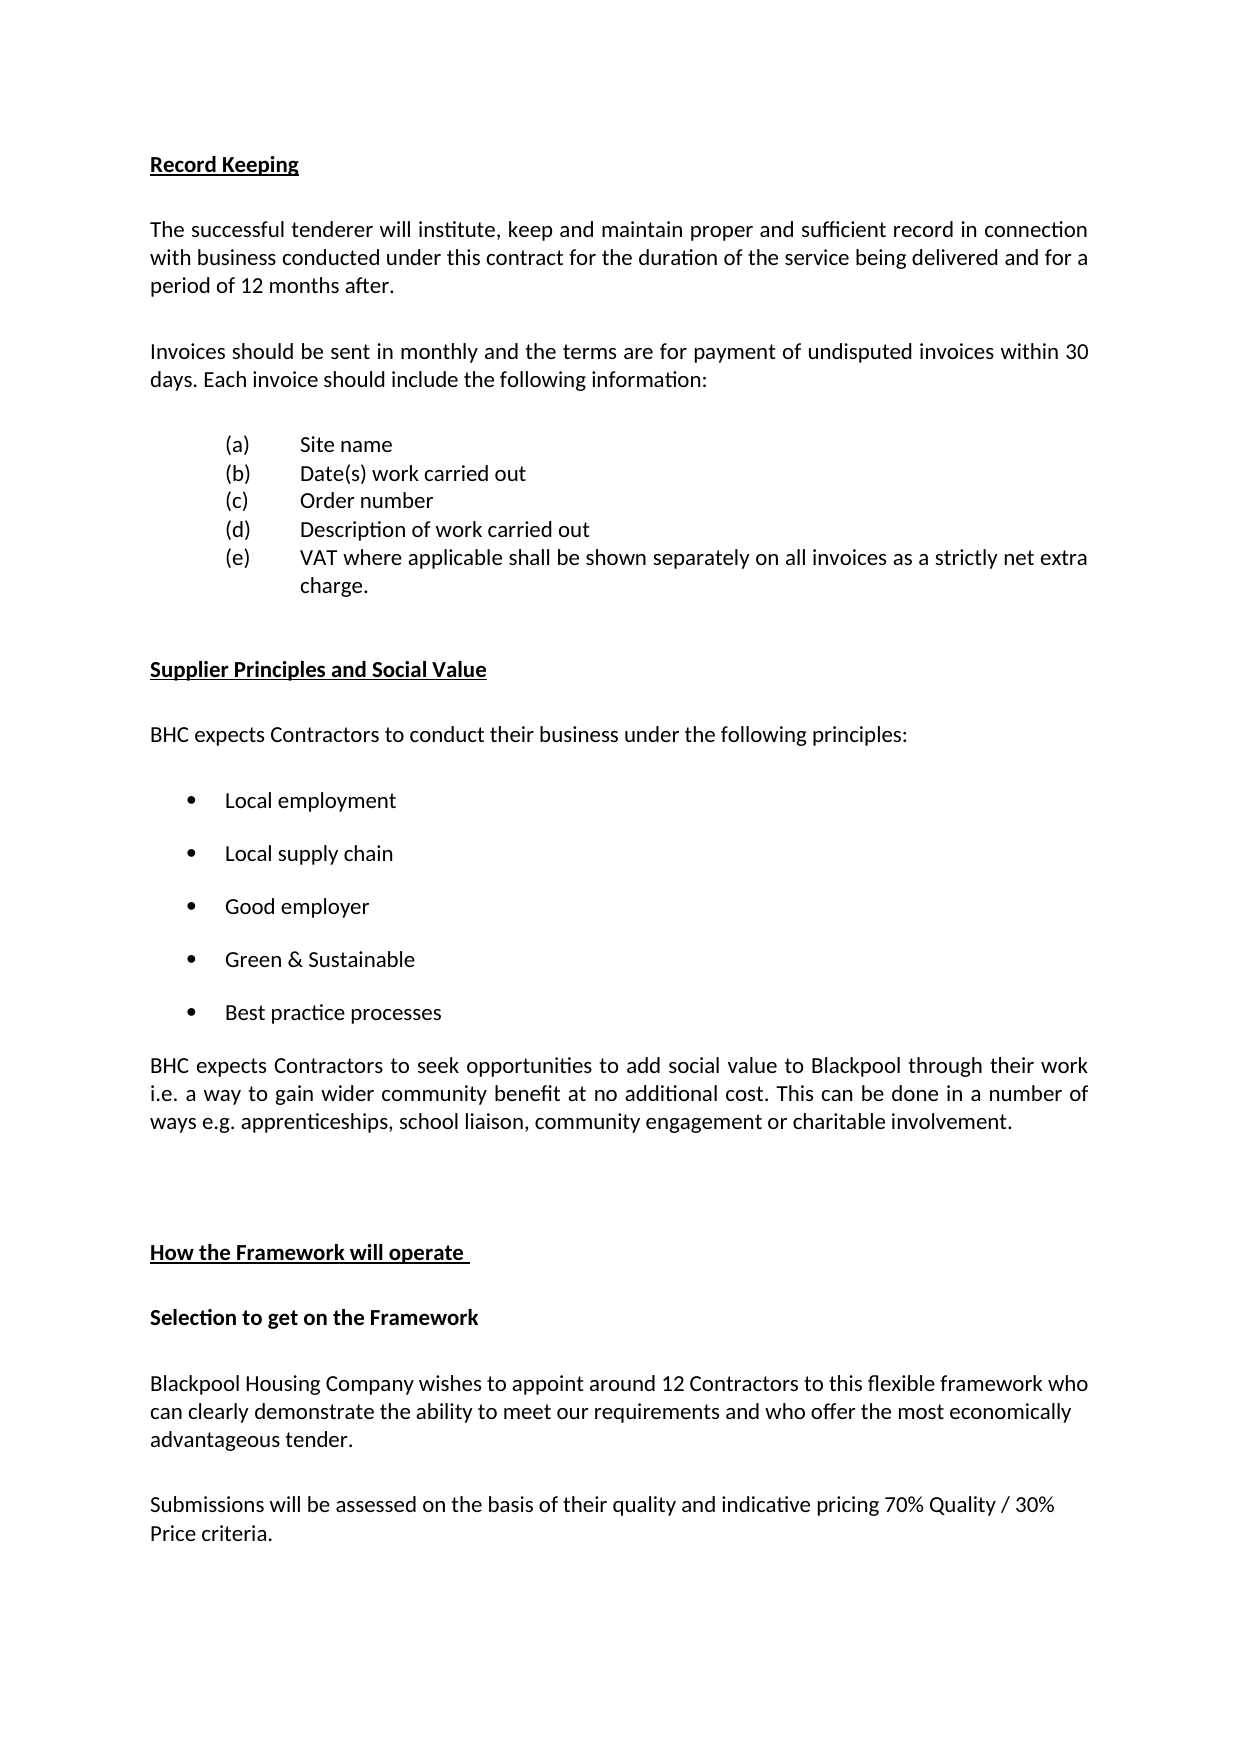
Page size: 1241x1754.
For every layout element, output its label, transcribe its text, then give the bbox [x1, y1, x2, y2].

text Blackpool Housing Company wishes to appoint around 12 Contractors to this flexible framework who can clearly demonstrate the ability to meet our requirements and who offer the most economically advantageous tender. [150, 1369, 1090, 1453]
text Selection to get on the Framework [150, 1303, 1090, 1332]
list VAT where applicable shall be shown separately on all invoices as a strictly net extra charge. [225, 543, 1090, 599]
text How the Framework will operate [150, 1238, 1090, 1266]
list Date(s) work carried out [225, 459, 1090, 487]
list Local employment [187, 786, 1090, 814]
list Green & Sustainable [187, 945, 1090, 973]
list Site name [225, 431, 1090, 459]
text Supplier Principles and Social Value [150, 655, 1090, 683]
text BHC expects Contractors to conduct their business under the following principles: [150, 720, 1090, 748]
list Best practice processes [187, 998, 1090, 1026]
list Order number [225, 487, 1090, 515]
list Description of work carried out [225, 515, 1090, 543]
text Record Keeping [150, 150, 1090, 178]
text The successful tenderer will institute, keep and maintain proper and sufficient record in connection with business conducted under this contract for the duration of the service being delivered and for a period of 12 months after. [150, 216, 1090, 299]
list Local supply chain [187, 839, 1090, 867]
text Submissions will be assessed on the basis of their quality and indicative pricing 70% Quality / 30% Price criteria. [150, 1491, 1090, 1547]
list Good employer [187, 892, 1090, 920]
text Invoices should be sent in monthly and the terms are for payment of undisputed invoices within 30 days. Each invoice should include the following information: [150, 337, 1090, 393]
text BHC expects Contractors to seek opportunities to add social value to Blackpool through their work i.e. a way to gain wider community benefit at no additional cost. This can be done in a number of ways e.g. apprenticeships, school liaison, community engagement or charitable involvement. [150, 1051, 1090, 1135]
